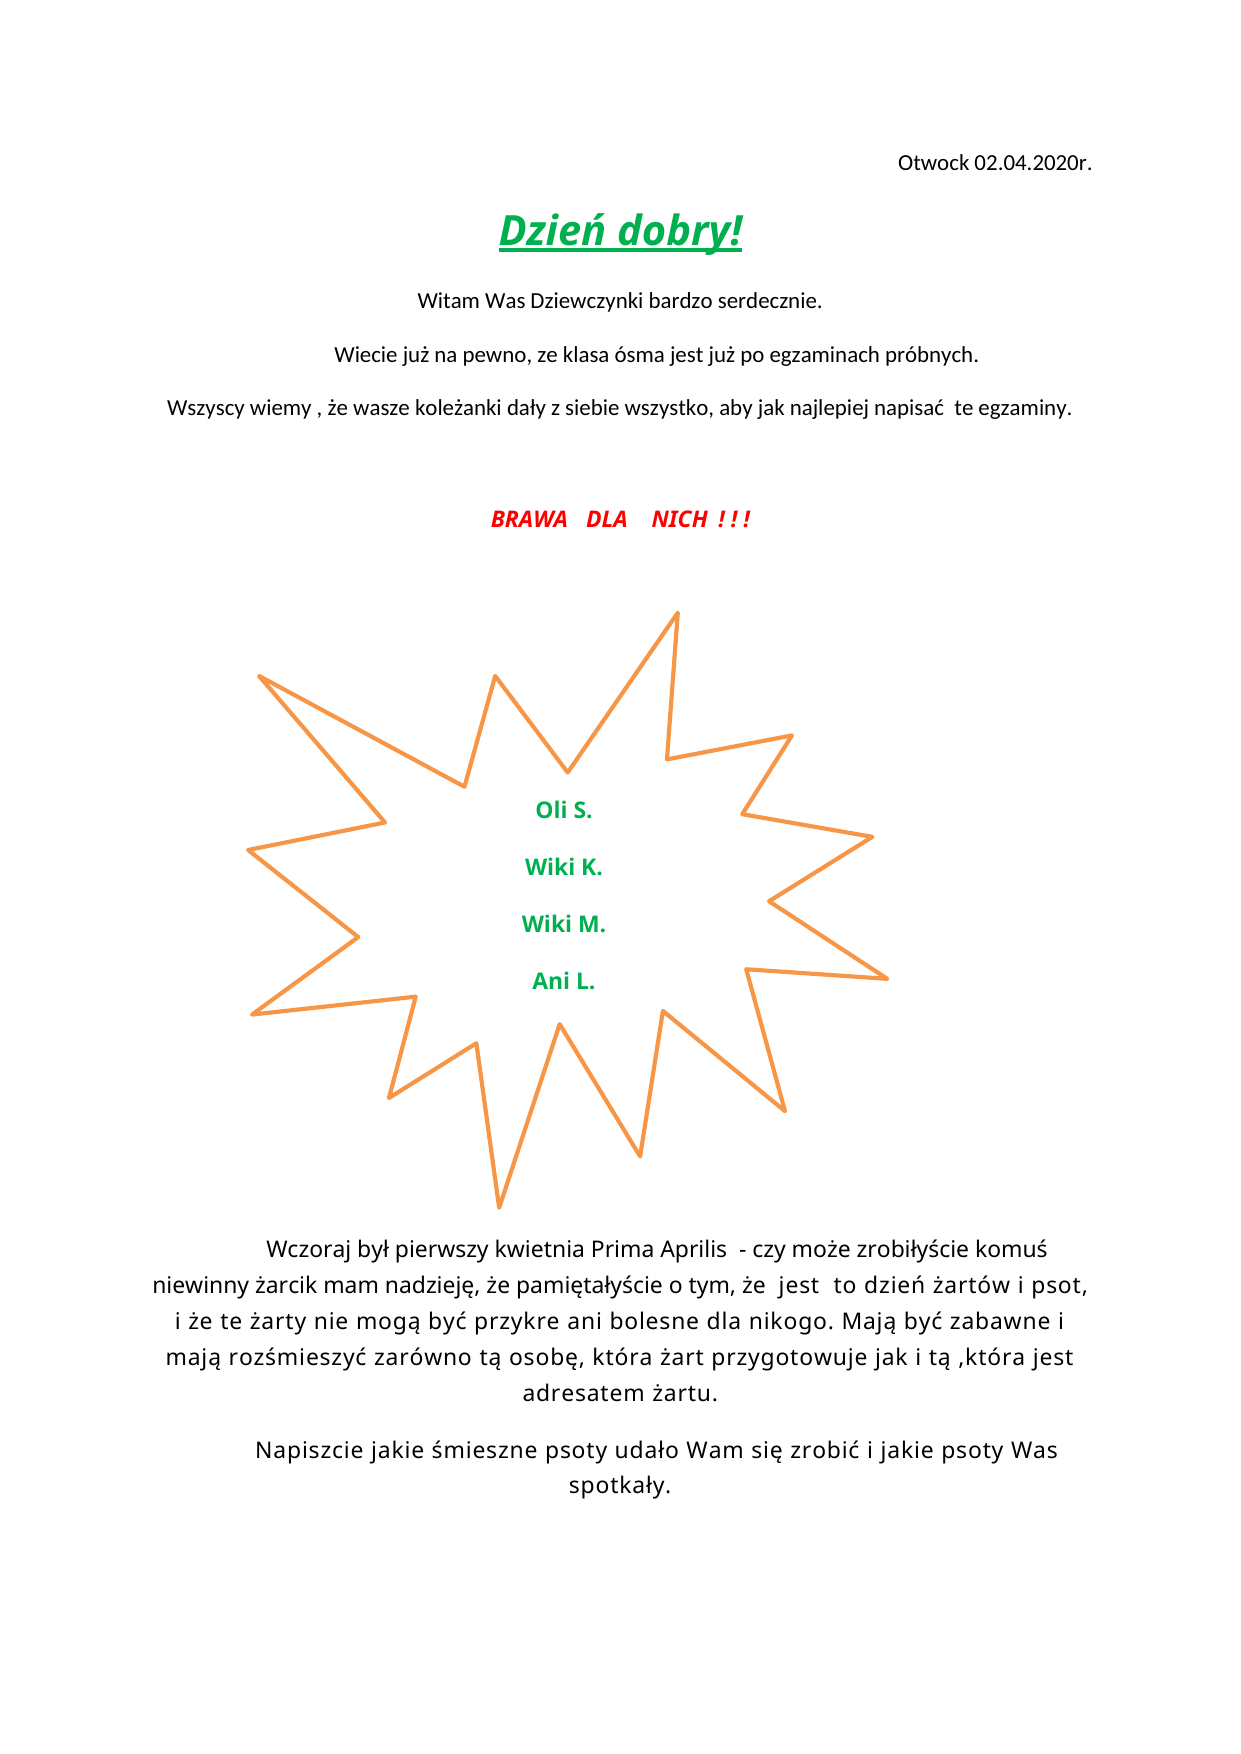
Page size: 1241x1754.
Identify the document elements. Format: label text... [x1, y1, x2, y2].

text Dzień dobry! [148, 201, 1093, 257]
text Napiszcie jakie śmieszne psoty udało Wam się zrobić i jakie psoty Was spotkały. [148, 1433, 1093, 1501]
text BRAWA DLA NICH ! ! ! [148, 502, 1093, 534]
text Wiecie już na pewno, ze klasa ósma jest już po egzaminach próbnych. [148, 340, 1093, 368]
text Wszyscy wiemy , że wasze koleżanki dały z siebie wszystko, aby jak najlepiej napisać te egzaminy. [148, 393, 1093, 421]
text Otwock 02.04.2020r. [148, 148, 1093, 176]
text Witam Was Dziewczynki bardzo serdecznie. [148, 287, 1093, 315]
text Wczoraj był pierwszy kwietnia Prima Aprilis - czy może zrobiłyście komuś niewinny żarcik mam nadzieję, że pamiętałyście o tym, że jest to dzień żartów i psot, i że te żarty nie mogą być przykre ani bolesne dla nikogo. Mają być zabawne i mają rozśmieszyć zarówno tą osobę, która żart przygotowuje jak i tą ,która jest adresatem żartu. [148, 1233, 1093, 1408]
